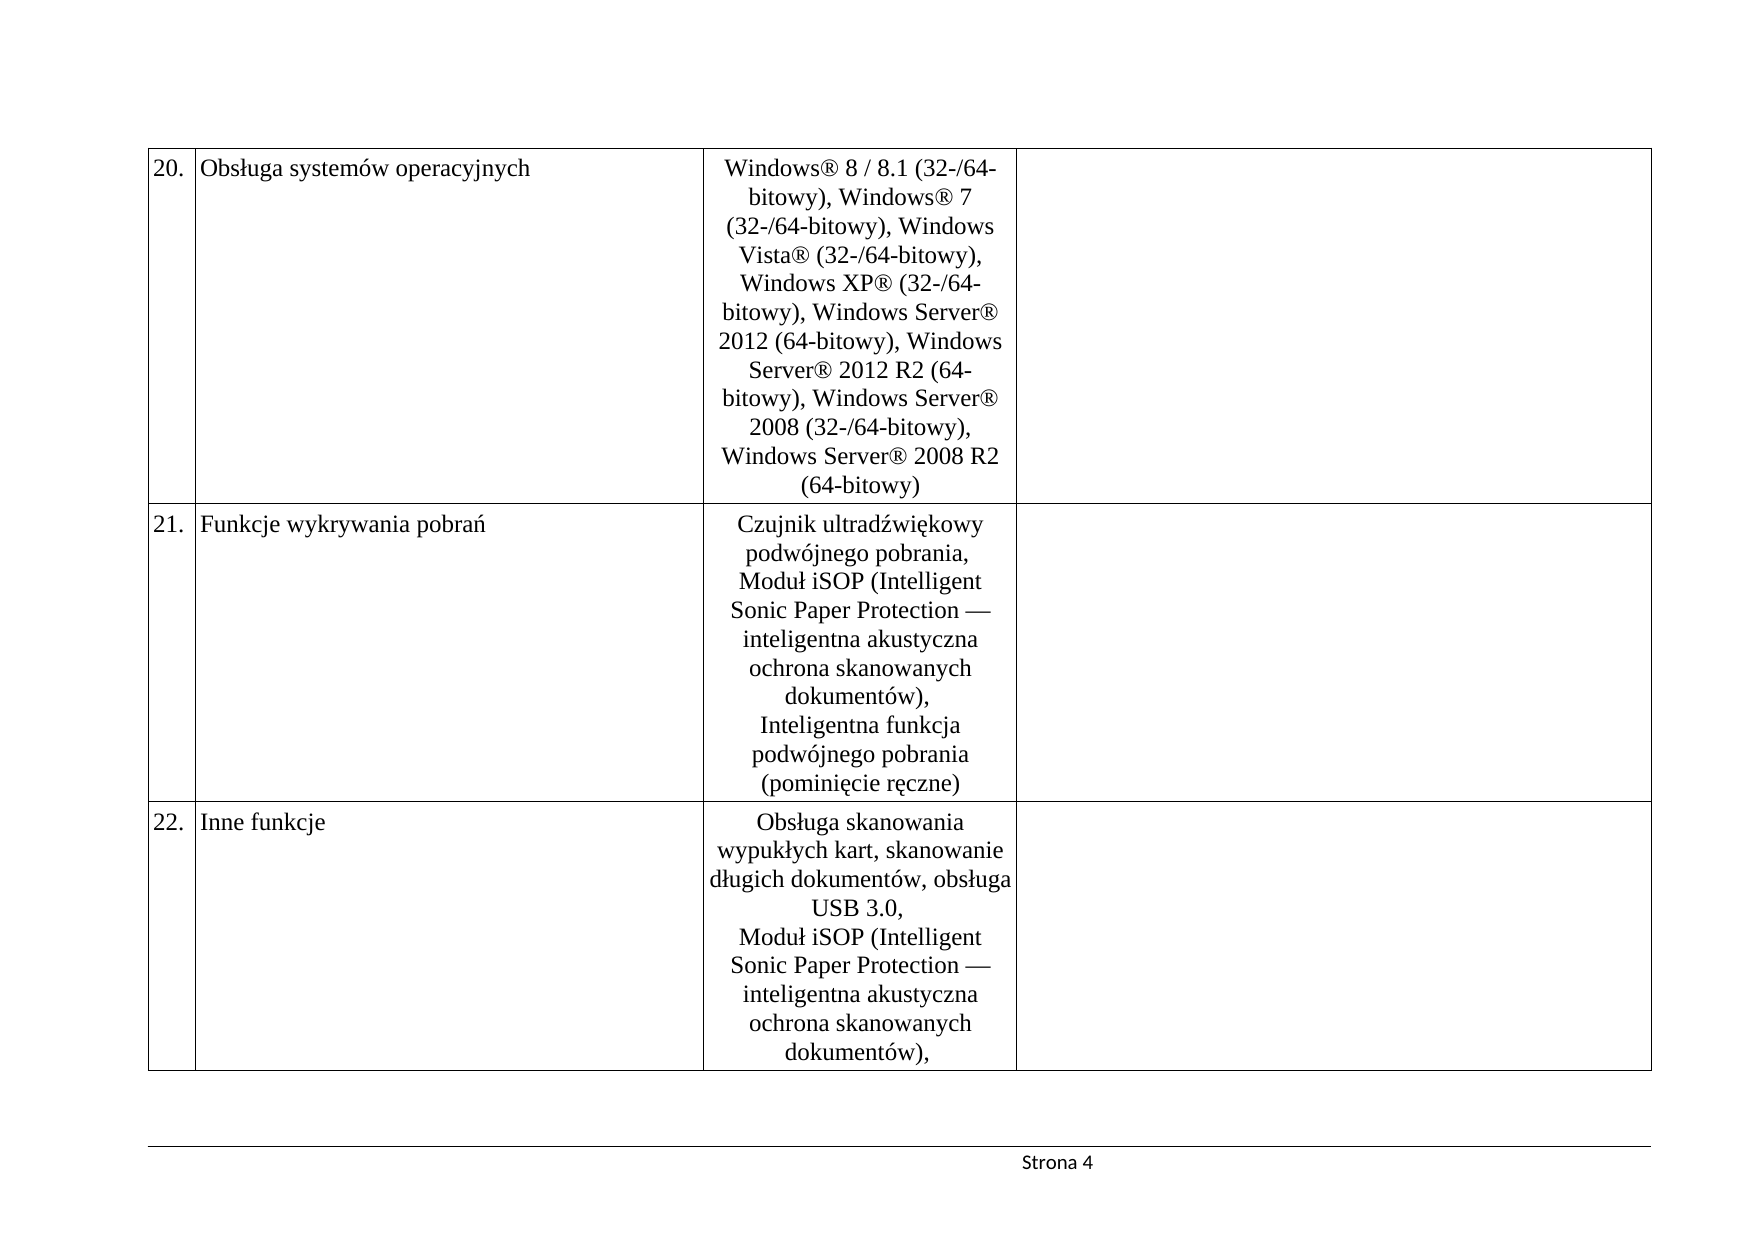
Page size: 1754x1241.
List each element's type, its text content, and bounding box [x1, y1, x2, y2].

table_cell [1017, 802, 1651, 1070]
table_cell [704, 802, 1016, 1070]
table_cell 22. [149, 802, 195, 1070]
table_cell Inne funkcje [196, 802, 703, 1070]
table_cell Windows® 8 / 8.1 (32-/64-bitowy), Windows® 7 (32-/64-bitowy), Windows Vista® (32-/64-bitowy), Windows XP® (32-/64-bitowy), Windows Server® 2012 (64-bitowy), Windows Server® 2012 R2 (64-bitowy), Windows Server® 2008 (32-/64-bitowy), Windows Server® 2008 R2 (64-bitowy) [704, 149, 1016, 503]
table_cell Czujnik ultradźwiękowy podwójnego pobrania, Moduł iSOP (Intelligent Sonic Paper Protection — inteligentna akustyczna ochrona skanowanych dokumentów), Inteligentna funkcja podwójnego pobrania (pominięcie ręczne) [704, 504, 1016, 801]
table_cell [1017, 149, 1651, 503]
table_cell [1017, 504, 1651, 801]
table_cell Obsługa systemów operacyjnych [196, 149, 703, 503]
table_cell Funkcje wykrywania pobrań [196, 504, 703, 801]
table_cell 21. [149, 504, 195, 801]
table_cell 20. [149, 149, 195, 503]
